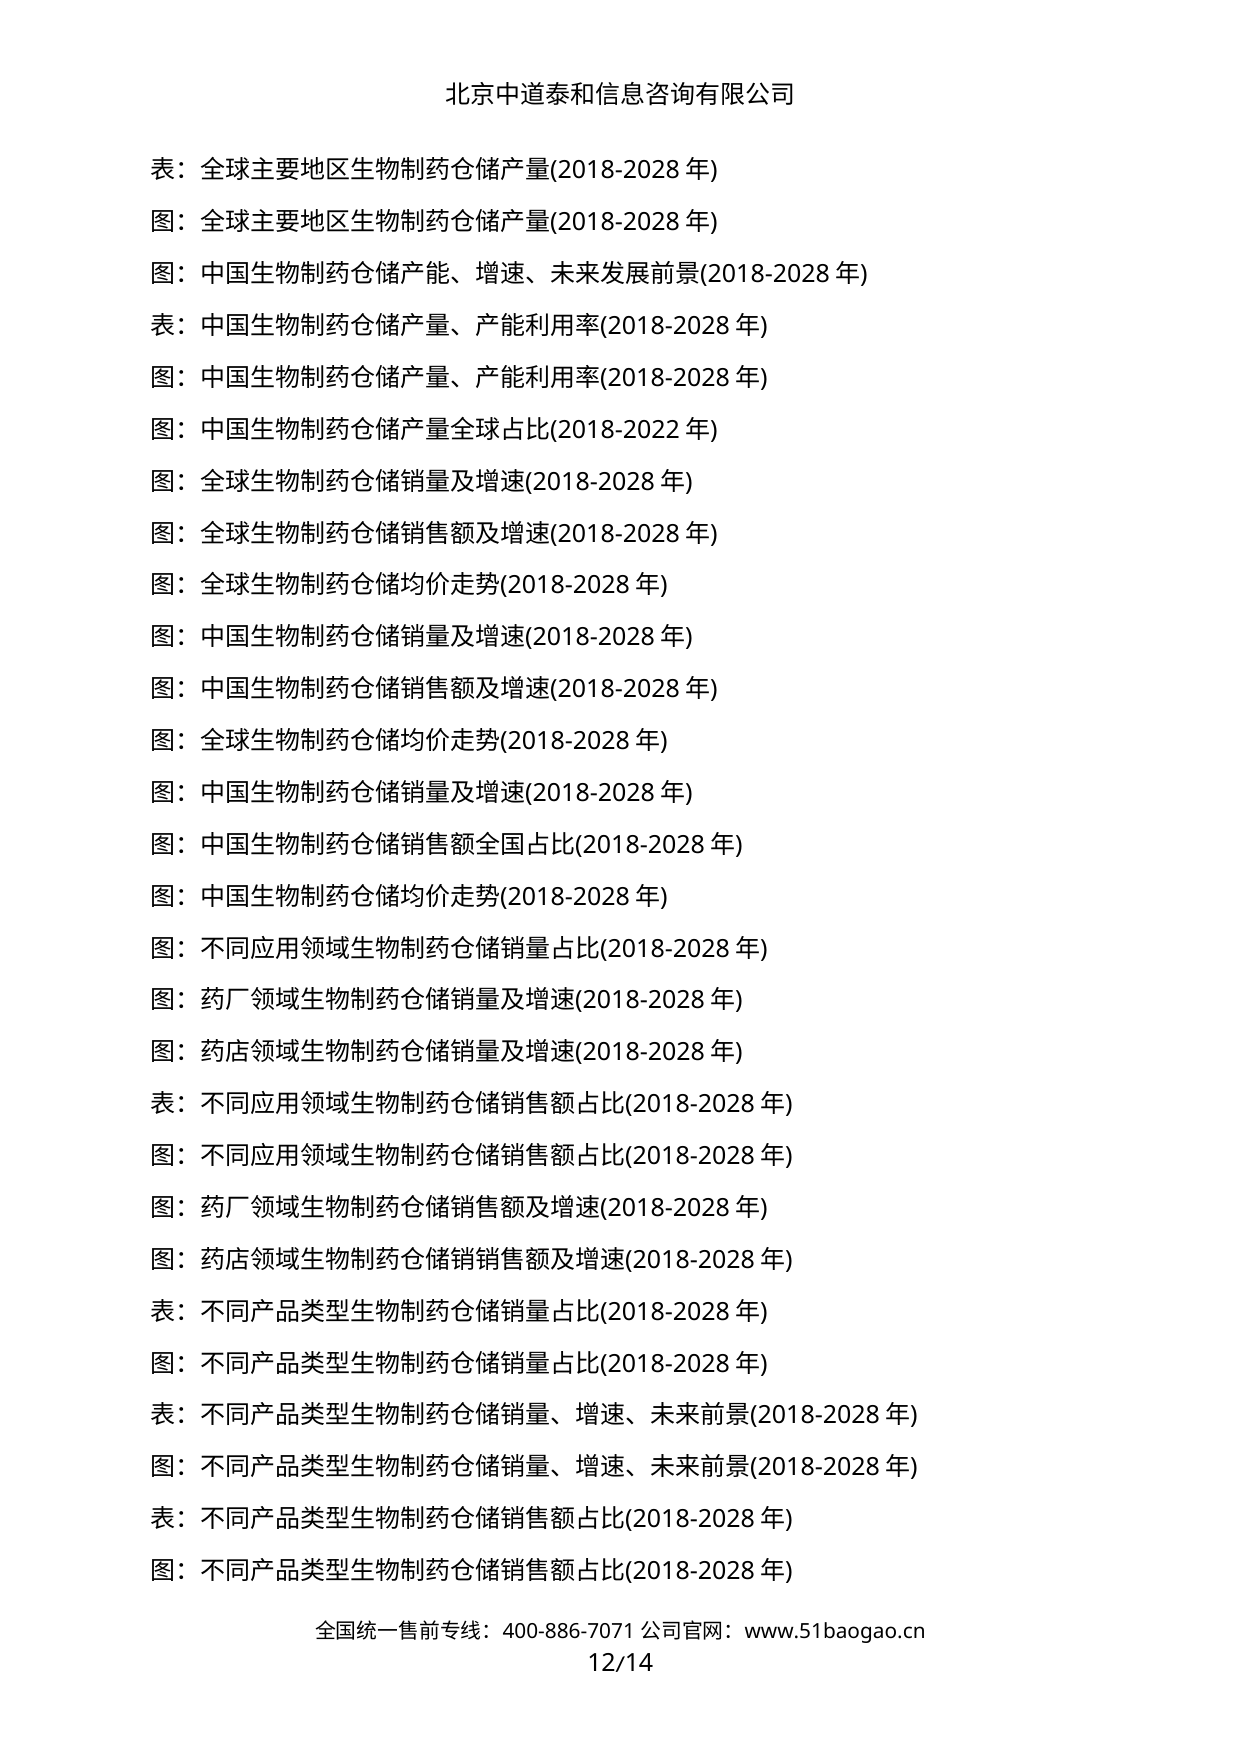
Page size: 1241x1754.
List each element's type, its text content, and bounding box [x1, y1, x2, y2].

text 图：全球生物制药仓储销量及增速(2018-2028年) [150, 461, 1090, 497]
text 图：药厂领域生物制药仓储销售额及增速(2018-2028年) [150, 1187, 1090, 1224]
text 图：不同产品类型生物制药仓储销量占比(2018-2028年) [150, 1343, 1090, 1379]
text 图：药店领域生物制药仓储销量及增速(2018-2028年) [150, 1032, 1090, 1068]
text 图：全球生物制药仓储均价走势(2018-2028年) [150, 565, 1090, 601]
text 图：不同产品类型生物制药仓储销售额占比(2018-2028年) [150, 1551, 1090, 1587]
text 图：不同应用领域生物制药仓储销量占比(2018-2028年) [150, 928, 1090, 964]
text 图：中国生物制药仓储销量及增速(2018-2028年) [150, 772, 1090, 809]
text 图：全球生物制药仓储销售额及增速(2018-2028年) [150, 513, 1090, 549]
text 表：不同产品类型生物制药仓储销售额占比(2018-2028年) [150, 1499, 1090, 1535]
text 图：不同产品类型生物制药仓储销量、增速、未来前景(2018-2028年) [150, 1447, 1090, 1483]
text 图：药店领域生物制药仓储销销售额及增速(2018-2028年) [150, 1239, 1090, 1276]
text 表：全球主要地区生物制药仓储产量(2018-2028年) [150, 150, 1090, 186]
text 图：不同应用领域生物制药仓储销售额占比(2018-2028年) [150, 1136, 1090, 1172]
text 图：中国生物制药仓储产量、产能利用率(2018-2028年) [150, 357, 1090, 394]
text 图：药厂领域生物制药仓储销量及增速(2018-2028年) [150, 980, 1090, 1016]
text 表：不同产品类型生物制药仓储销量占比(2018-2028年) [150, 1291, 1090, 1327]
text 表：不同应用领域生物制药仓储销售额占比(2018-2028年) [150, 1084, 1090, 1120]
text 图：中国生物制药仓储均价走势(2018-2028年) [150, 876, 1090, 912]
text 图：中国生物制药仓储销量及增速(2018-2028年) [150, 617, 1090, 653]
text 图：中国生物制药仓储销售额及增速(2018-2028年) [150, 669, 1090, 705]
text 图：全球生物制药仓储均价走势(2018-2028年) [150, 721, 1090, 757]
text 图：中国生物制药仓储产量全球占比(2018-2022年) [150, 409, 1090, 446]
text 表：中国生物制药仓储产量、产能利用率(2018-2028年) [150, 306, 1090, 342]
text 图：中国生物制药仓储销售额全国占比(2018-2028年) [150, 824, 1090, 861]
text 图：全球主要地区生物制药仓储产量(2018-2028年) [150, 202, 1090, 238]
text 表：不同产品类型生物制药仓储销量、增速、未来前景(2018-2028年) [150, 1395, 1090, 1431]
text 图：中国生物制药仓储产能、增速、未来发展前景(2018-2028年) [150, 254, 1090, 290]
